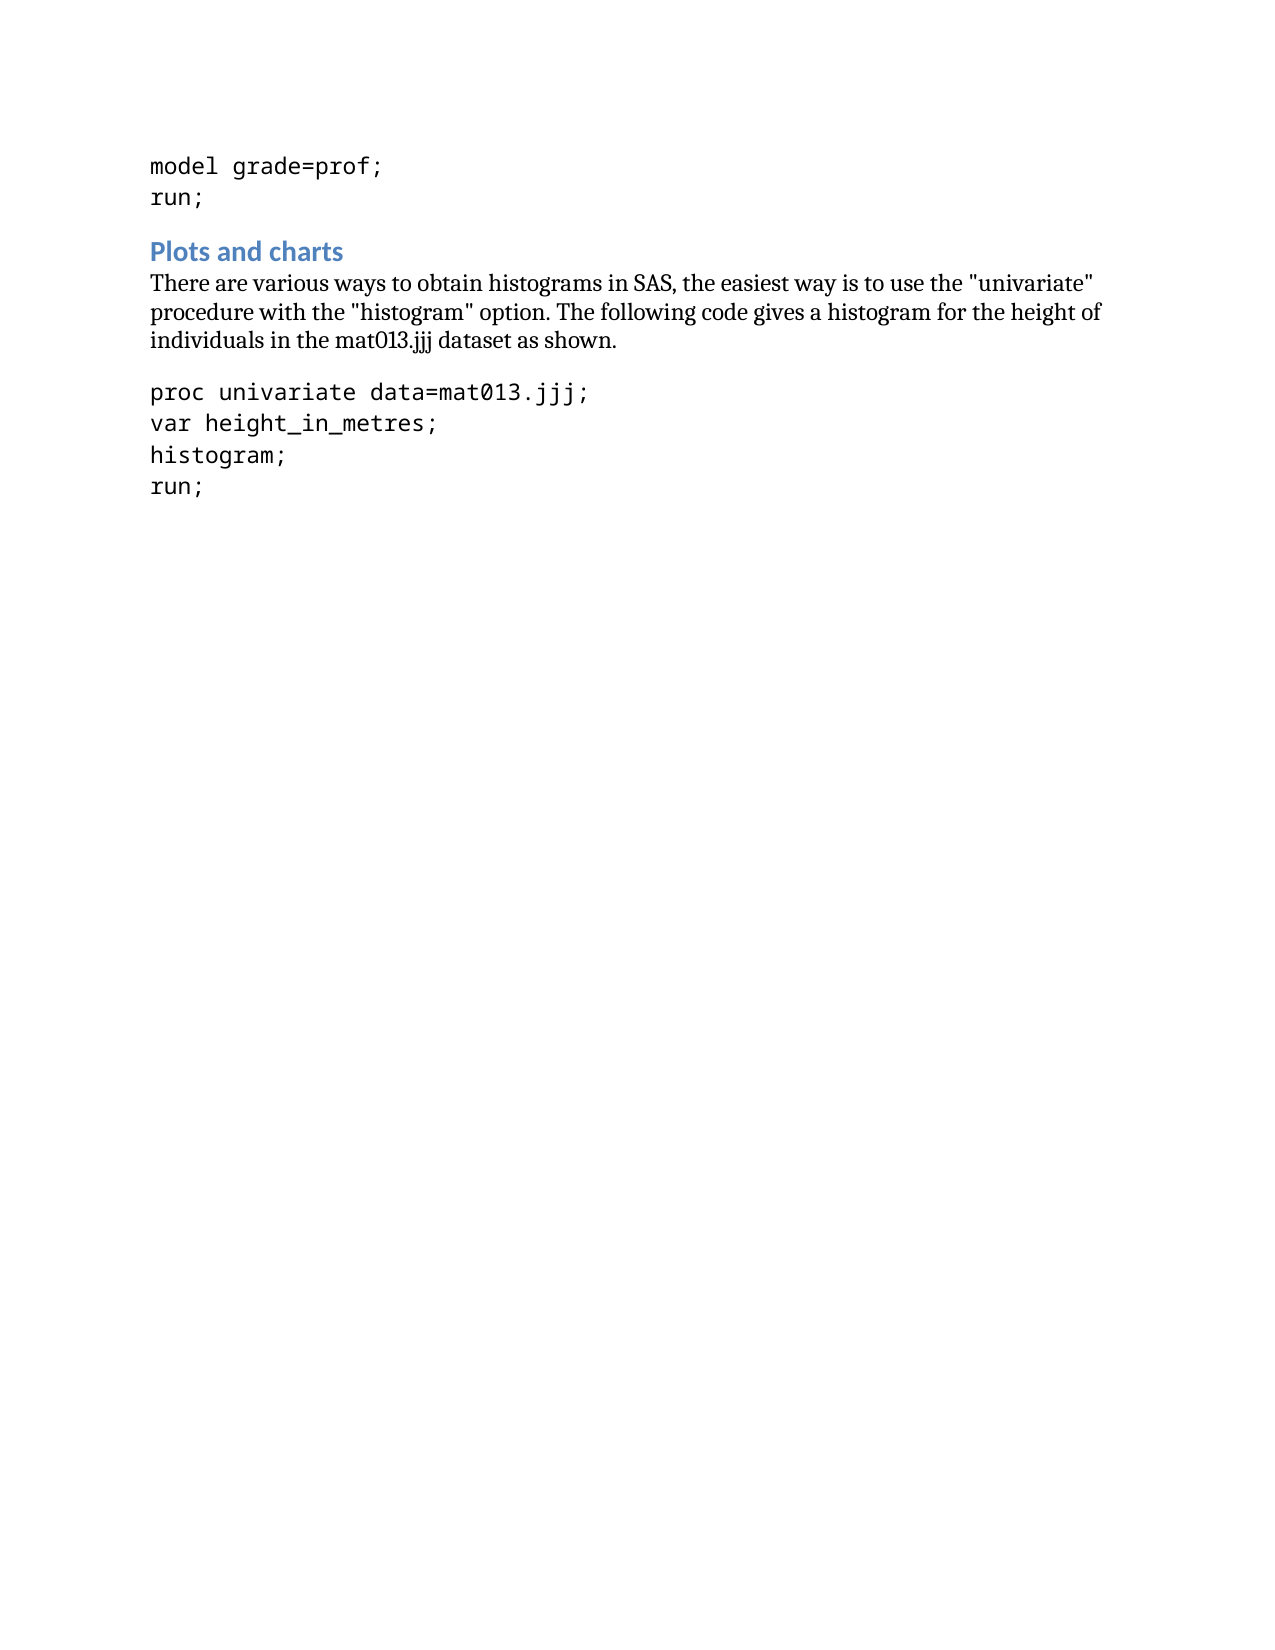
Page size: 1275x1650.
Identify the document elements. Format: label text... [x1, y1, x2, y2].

subtitle Plots and charts [150, 233, 1125, 269]
text There are various ways to obtain histograms in SAS, the easiest way is to use the "univariate" procedure with the "histogram" option. The following code gives a histogram for the height of individuals in the mat013.jjj dataset as shown. [150, 269, 1125, 355]
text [150, 150, 1125, 212]
text proc univariate data=mat013.jjj;var height_in_metres;histogram;run; [150, 376, 1125, 501]
